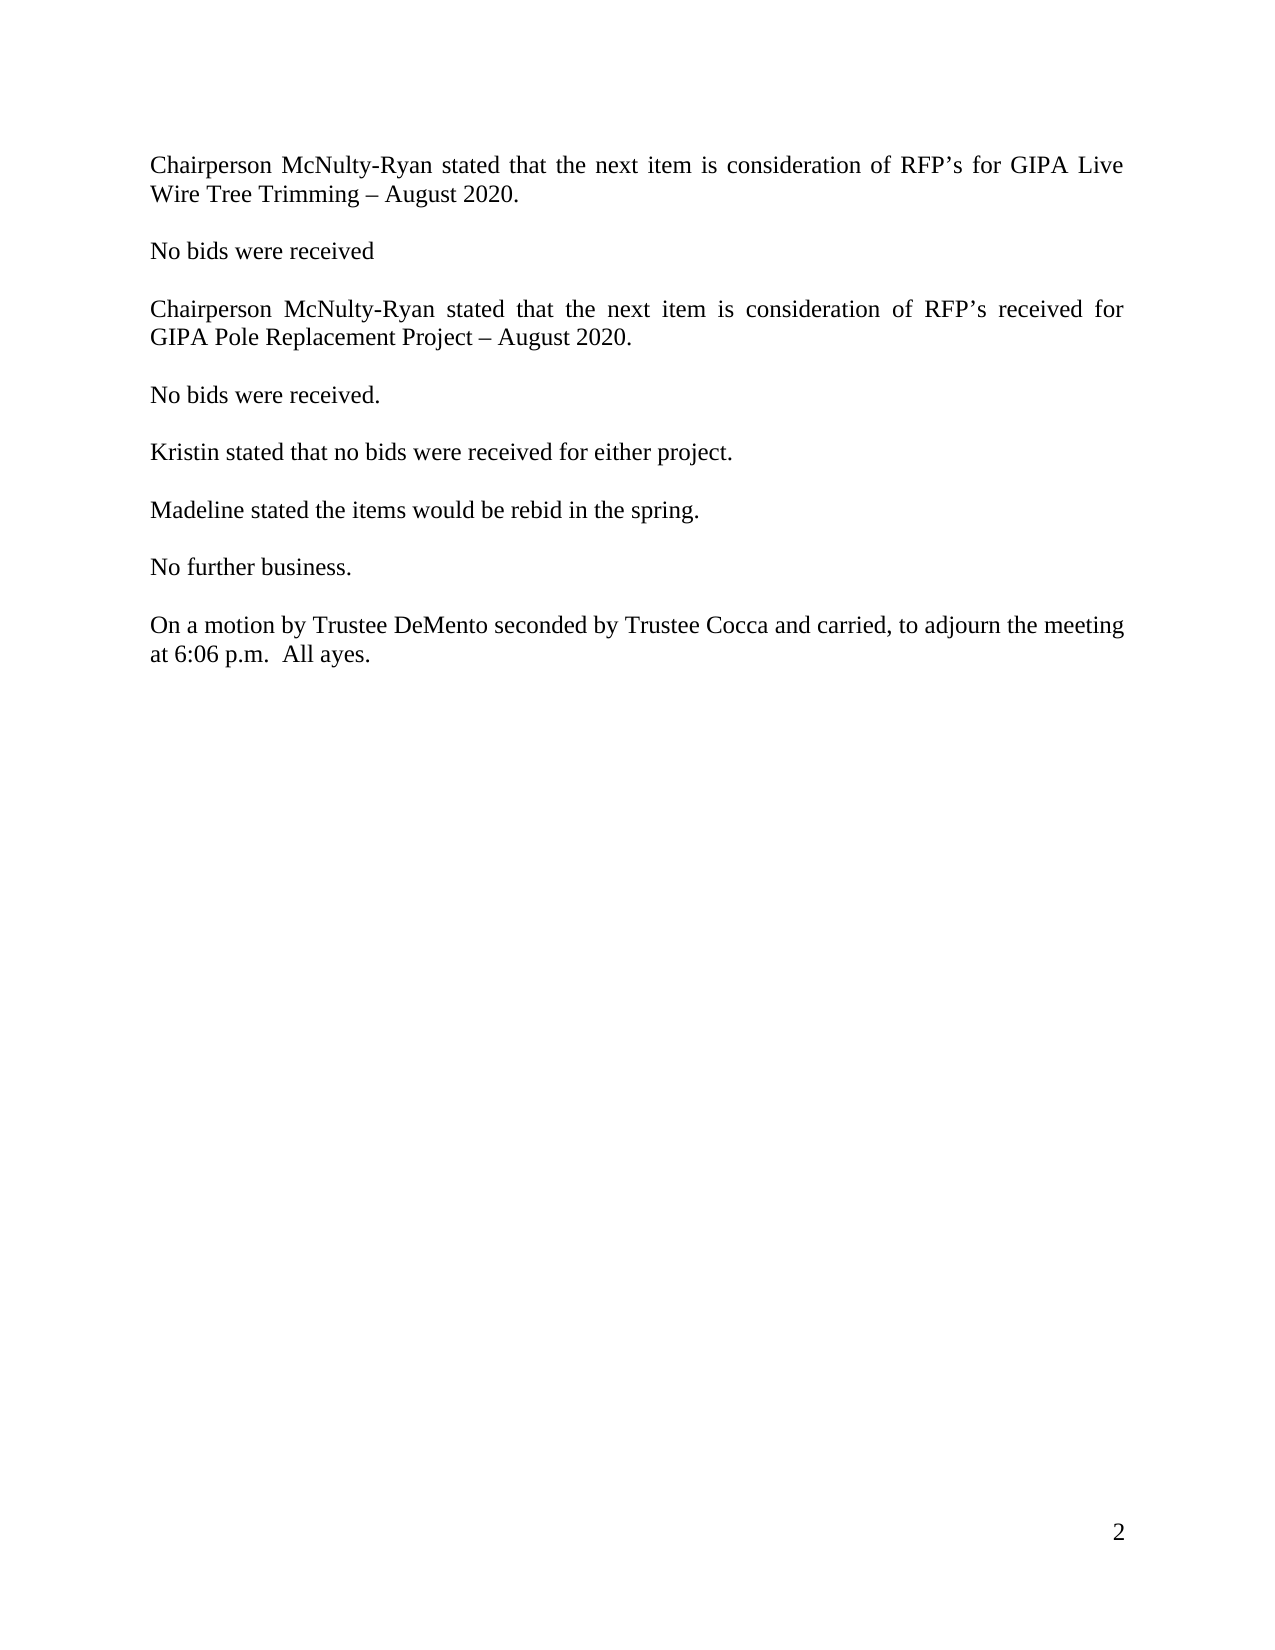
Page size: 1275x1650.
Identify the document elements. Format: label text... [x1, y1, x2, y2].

text Chairperson McNulty-Ryan stated that the next item is consideration of RFP’s for GIPA Live Wire Tree Trimming – August 2020. [150, 150, 1125, 207]
text Madeline stated the items would be rebid in the spring. [150, 495, 1125, 524]
text Chairperson McNulty-Ryan stated that the next item is consideration of RFP’s received for GIPA Pole Replacement Project – August 2020. [150, 294, 1125, 351]
text On a motion by Trustee DeMento seconded by Trustee Cocca and carried, to adjourn the meeting at 6:06 p.m. All ayes. [150, 610, 1125, 667]
text No bids were received. [150, 380, 1125, 409]
text Kristin stated that no bids were received for either project. [150, 437, 1125, 466]
text No further business. [150, 552, 1125, 581]
text No bids were received [150, 236, 1125, 265]
